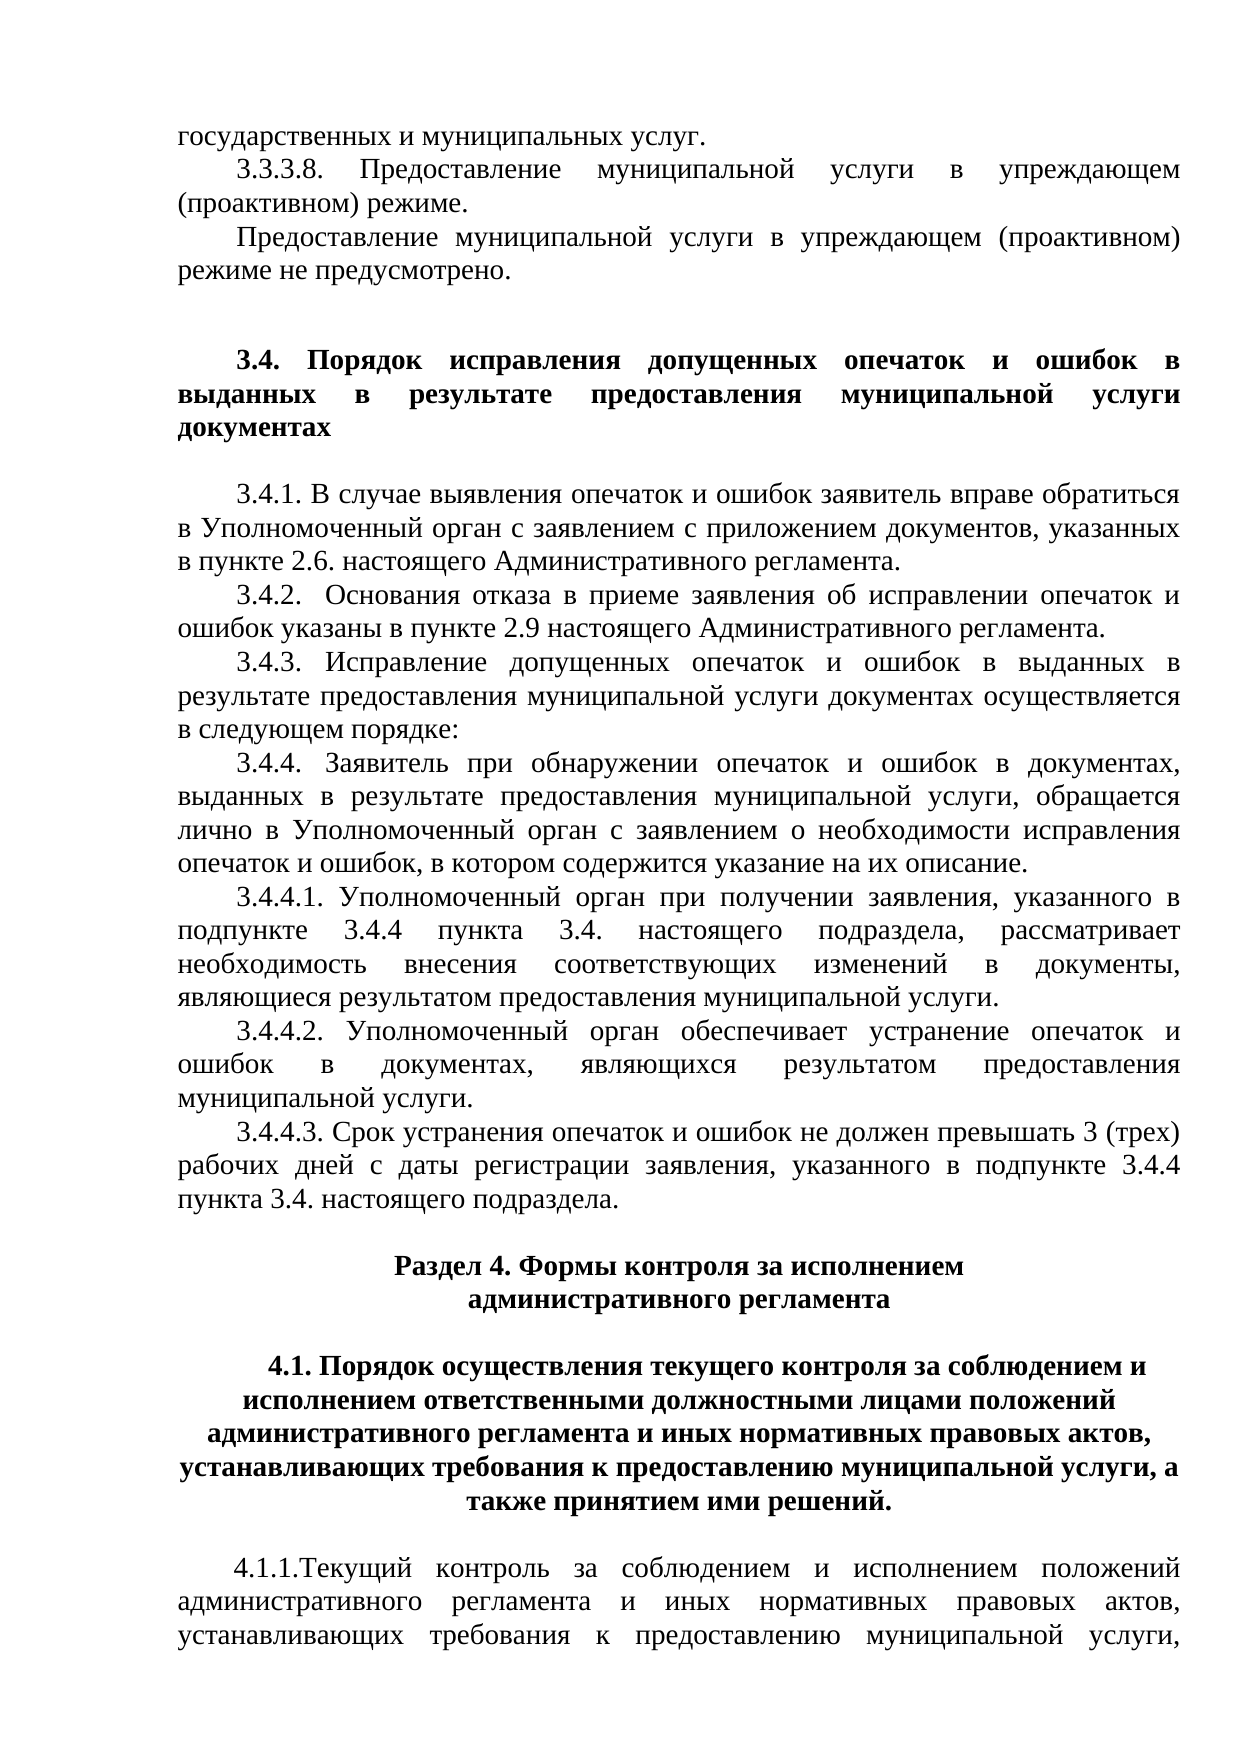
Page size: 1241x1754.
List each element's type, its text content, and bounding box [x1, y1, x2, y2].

text 3.4.2. Основания отказа в приеме заявления об исправлении опечаток и ошибок указаны в пункте 2.9 настоящего Административного регламента. [177, 577, 1181, 644]
text 3.3.3.8. Предоставление муниципальной услуги в упреждающем (проактивном) режиме. [177, 152, 1181, 219]
text административного регламента [177, 1281, 1181, 1315]
text 4.1. Порядок осуществления текущего контроля за соблюдением и исполнением ответственными должностными лицами положений административного регламента и иных нормативных правовых актов, устанавливающих требования к предоставлению муниципальной услуги, а также принятием ими решений. [177, 1348, 1181, 1516]
text 3.4.4.2. Уполномоченный орган обеспечивает устранение опечаток и ошибок в документах, являющихся результатом предоставления муниципальной услуги. [177, 1013, 1181, 1114]
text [177, 118, 1181, 152]
text 3.4.4.3. Срок устранения опечаток и ошибок не должен превышать 3 (трех) рабочих дней с даты регистрации заявления, указанного в подпункте 3.4.4 пункта 3.4. настоящего подраздела. [177, 1114, 1181, 1214]
text 3.4.3. Исправление допущенных опечаток и ошибок в выданных в результате предоставления муниципальной услуги документах осуществляется в следующем порядке: [177, 644, 1181, 745]
text 3.4. Порядок исправления допущенных опечаток и ошибок в выданных в результате предоставления муниципальной услуги документах [177, 342, 1181, 443]
text 3.4.4.1. Уполномоченный орган при получении заявления, указанного в подпункте 3.4.4 пункта 3.4. настоящего подраздела, рассматривает необходимость внесения соответствующих изменений в документы, являющиеся результатом предоставления муниципальной услуги. [177, 879, 1181, 1013]
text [177, 1550, 1181, 1650]
text Раздел 4. Формы контроля за исполнением [177, 1248, 1181, 1281]
text Предоставление муниципальной услуги в упреждающем (проактивном) режиме не предусмотрено. [177, 219, 1181, 286]
text 3.4.1. В случае выявления опечаток и ошибок заявитель вправе обратиться в Уполномоченный орган с заявлением с приложением документов, указанных в пункте 2.6. настоящего Административного регламента. [177, 476, 1181, 577]
text 3.4.4. Заявитель при обнаружении опечаток и ошибок в документах, выданных в результате предоставления муниципальной услуги, обращается лично в Уполномоченный орган с заявлением о необходимости исправления опечаток и ошибок, в котором содержится указание на их описание. [177, 745, 1181, 879]
